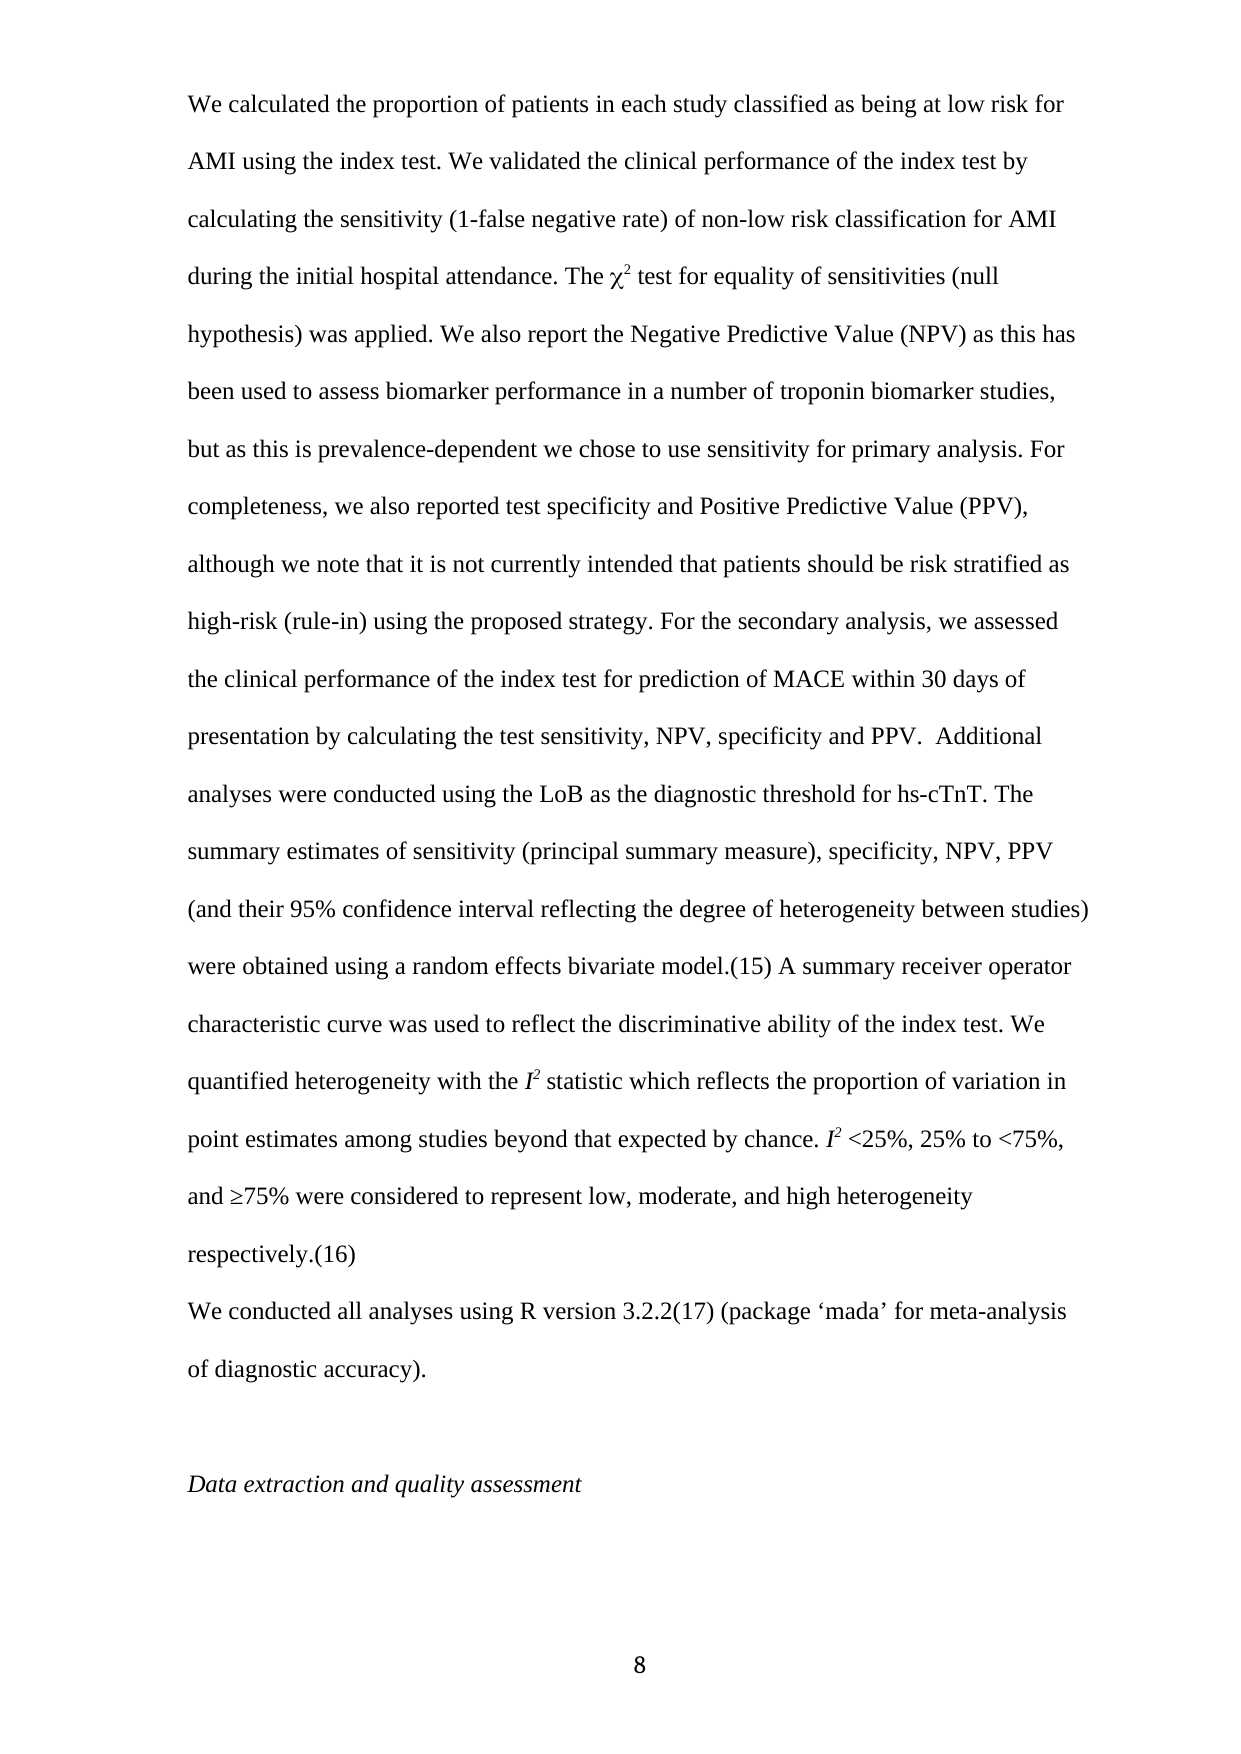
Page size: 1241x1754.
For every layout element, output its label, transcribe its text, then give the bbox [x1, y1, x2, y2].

text We conducted all analyses using R version 3.2.2(17) (package ‘mada’ for meta-analysis of diagnostic accuracy). [187, 1296, 1092, 1382]
text Data extraction and quality assessment [187, 1469, 1092, 1497]
text We calculated the proportion of patients in each study classified as being at low risk for AMI using the index test. We validated the clinical performance of the index test by calculating the sensitivity (1-false negative rate) of non-low risk classification for AMI during the initial hospital attendance. The 2 test for equality of sensitivities (null hypothesis) was applied. We also report the Negative Predictive Value (NPV) as this has been used to assess biomarker performance in a number of troponin biomarker studies, but as this is prevalence-dependent we chose to use sensitivity for primary analysis. For completeness, we also reported test specificity and Positive Predictive Value (PPV), although we note that it is not currently intended that patients should be risk stratified as high-risk (rule-in) using the proposed strategy. For the secondary analysis, we assessed the clinical performance of the index test for prediction of MACE within 30 days of presentation by calculating the test sensitivity, NPV, specificity and PPV. Additional analyses were conducted using the LoB as the diagnostic threshold for hs-cTnT. The summary estimates of sensitivity (principal summary measure), specificity, NPV, PPV (and their 95% confidence interval reflecting the degree of heterogeneity between studies) were obtained using a random effects bivariate model.(15) A summary receiver operator characteristic curve was used to reflect the discriminative ability of the index test. We quantified heterogeneity with the I2 statistic which reflects the proportion of variation in point estimates among studies beyond that expected by chance. I2 <25%, 25% to <75%, and ≥75% were considered to represent low, moderate, and high heterogeneity respectively.(16) [187, 89, 1092, 1267]
